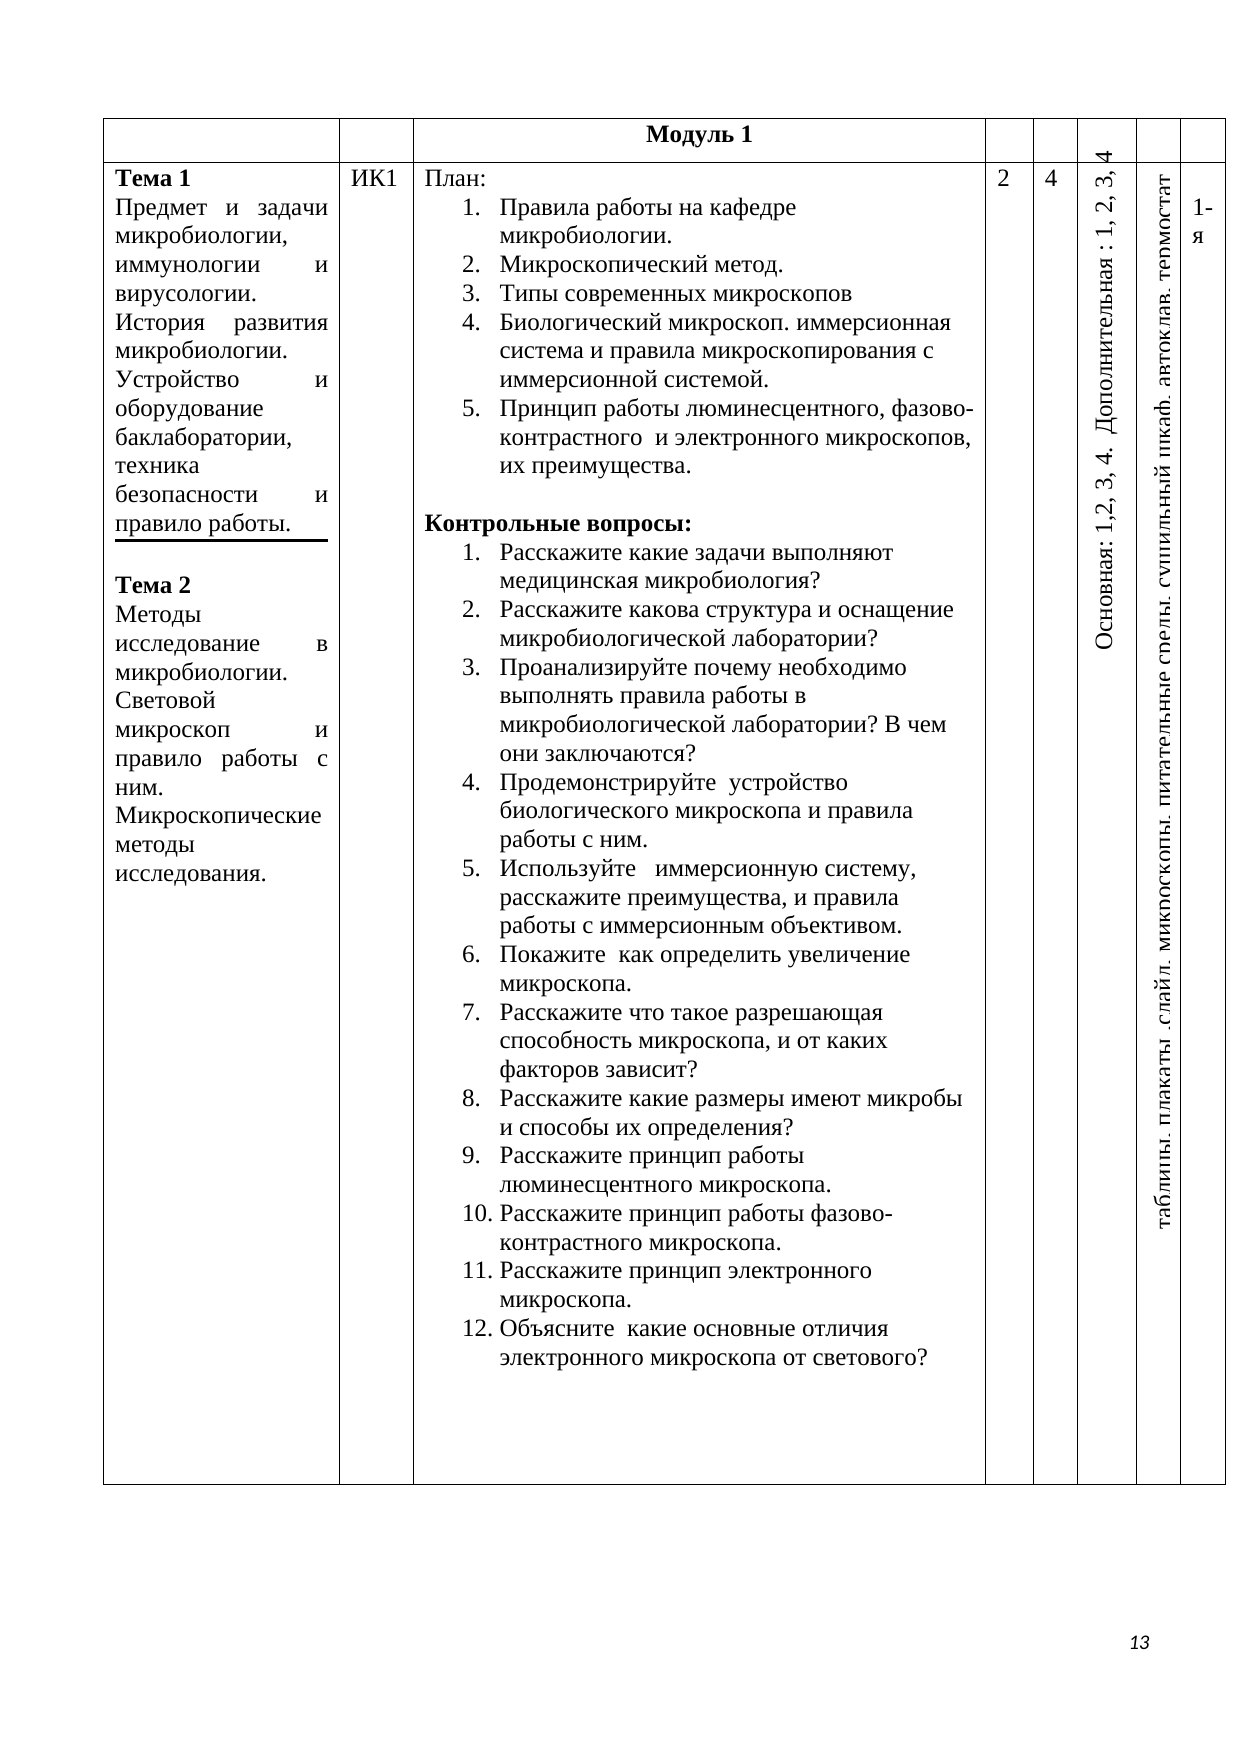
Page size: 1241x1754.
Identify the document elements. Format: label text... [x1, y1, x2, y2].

table_cell 1-я [1181, 163, 1225, 1484]
table_cell Модуль 1 [414, 119, 985, 162]
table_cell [1137, 163, 1180, 1484]
table_cell [1137, 119, 1180, 162]
table_cell [1078, 119, 1136, 162]
table_cell [1034, 119, 1077, 162]
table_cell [1078, 163, 1136, 1484]
table_cell План: Правила работы на кафедре микробиологии. Микроскопический метод. Типы современных микроскопов Биологический микроскоп. иммерсионная система и правила микроскопирования с иммерсионной системой. Принцип работы люминесцентного, фазово-контрастного и электронного микроскопов, их преимущества. Контрольные вопросы: Расскажите какие задачи выполняют медицинская микробиология? Расскажите какова структура и оснащение микробиологической лаборатории? Проанализируйте почему необходимо выполнять правила работы в микробиологической лаборатории? В чем они заключаются? Продемонстрируйте устройство биологического микроскопа и правила работы с ним. Используйте иммерсионную систему, расскажите преимущества, и правила работы с иммерсионным объективом. Покажите как определить увеличение микроскопа. Расскажите что такое разрешающая способность микроскопа, и от каких факторов зависит? Расскажите какие размеры имеют микробы и способы их определения? Расскажите принцип работы люминесцентного микроскопа. Расскажите принцип работы фазово-контрастного микроскопа. Расскажите принцип электронного микроскопа. Объясните какие основные отличия электронного микроскопа от светового? [414, 163, 985, 1484]
table_cell [986, 119, 1033, 162]
table_cell [340, 119, 413, 162]
table_cell ИК1 [340, 163, 413, 1484]
table_cell 4 [1034, 163, 1077, 1484]
table_cell [104, 119, 339, 162]
table_cell 2 [986, 163, 1033, 1484]
table_cell Тема 1 Предмет и задачи микробиологии, иммунологии и вирусологии. История развития микробиологии. Устройство и оборудование баклаборатории, техника безопасности и правило работы. Тема 2 Методы исследование в микробиологии. Световой микроскоп и правило работы с ним. Микроскопические методы исследования. [104, 163, 339, 1484]
table_cell [1181, 119, 1225, 162]
